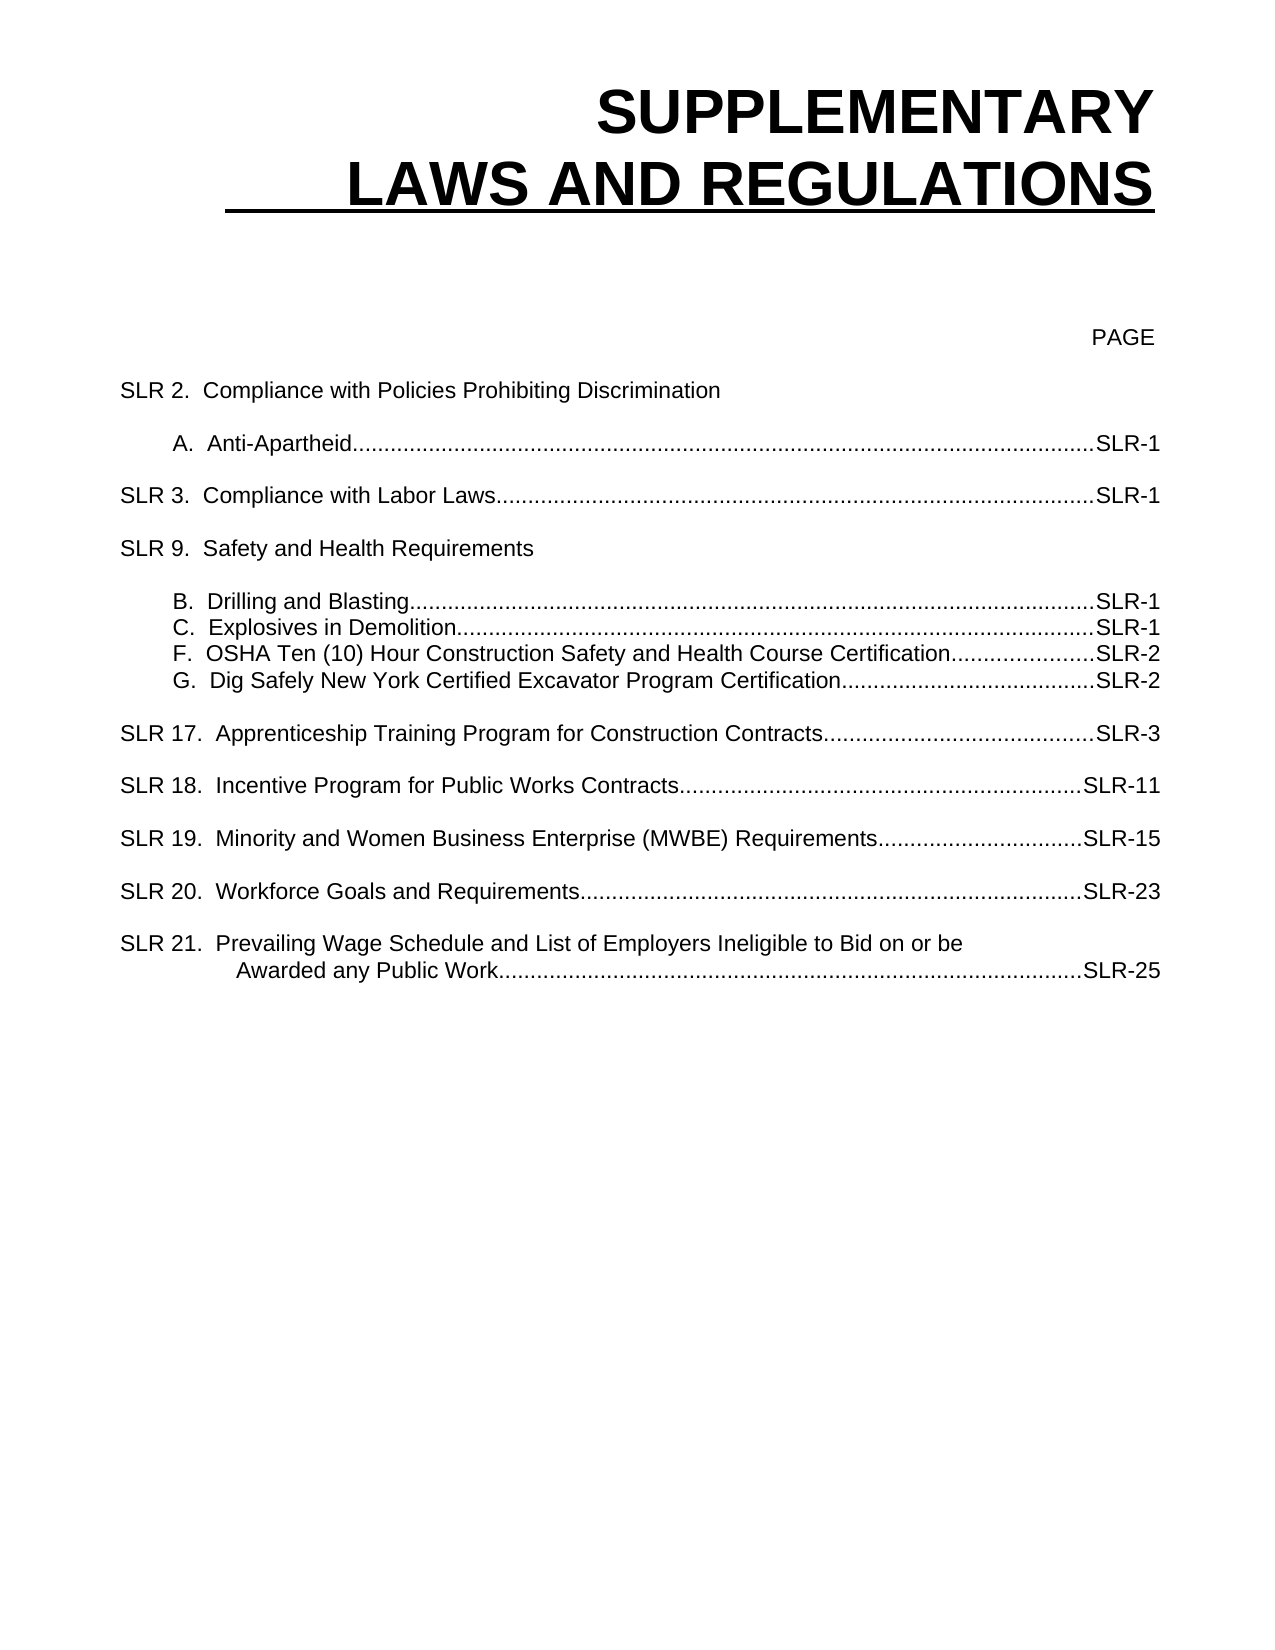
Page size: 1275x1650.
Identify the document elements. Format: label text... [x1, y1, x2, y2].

text Awarded any Public Work SLR-25 [223, 957, 1155, 983]
text LAWS AND REGULATIONS [120, 147, 1155, 219]
text SLR 17. Apprenticeship Training Program for Construction Contracts SLR-3 [120, 719, 1155, 746]
text SLR 19. Minority and Women Business Enterprise (MWBE) Requirements SLR-15 [120, 825, 1155, 851]
text SLR 2. Compliance with Policies Prohibiting Discrimination [120, 377, 1155, 403]
text SLR 3. Compliance with Labor Laws SLR-1 [120, 482, 1155, 509]
text SLR 21. Prevailing Wage Schedule and List of Employers Ineligible to Bid on or be [120, 930, 1155, 957]
text SUPPLEMENTARY [120, 75, 1155, 147]
text SLR 20. Workforce Goals and Requirements SLR-23 [120, 878, 1155, 904]
text G. Dig Safely New York Certified Excavator Program Certification SLR-2 [172, 667, 1155, 693]
text B. Drilling and Blasting SLR-1 [172, 588, 1155, 614]
text A. Anti-Apartheid SLR-1 [172, 429, 1155, 456]
text F. OSHA Ten (10) Hour Construction Safety and Health Course Certification SLR-2 [172, 640, 1155, 667]
text PAGE [120, 324, 1155, 351]
text C. Explosives in Demolition SLR-1 [172, 614, 1155, 640]
text SLR 18. Incentive Program for Public Works Contracts SLR-11 [120, 772, 1155, 798]
text SLR 9. Safety and Health Requirements [120, 535, 1155, 561]
